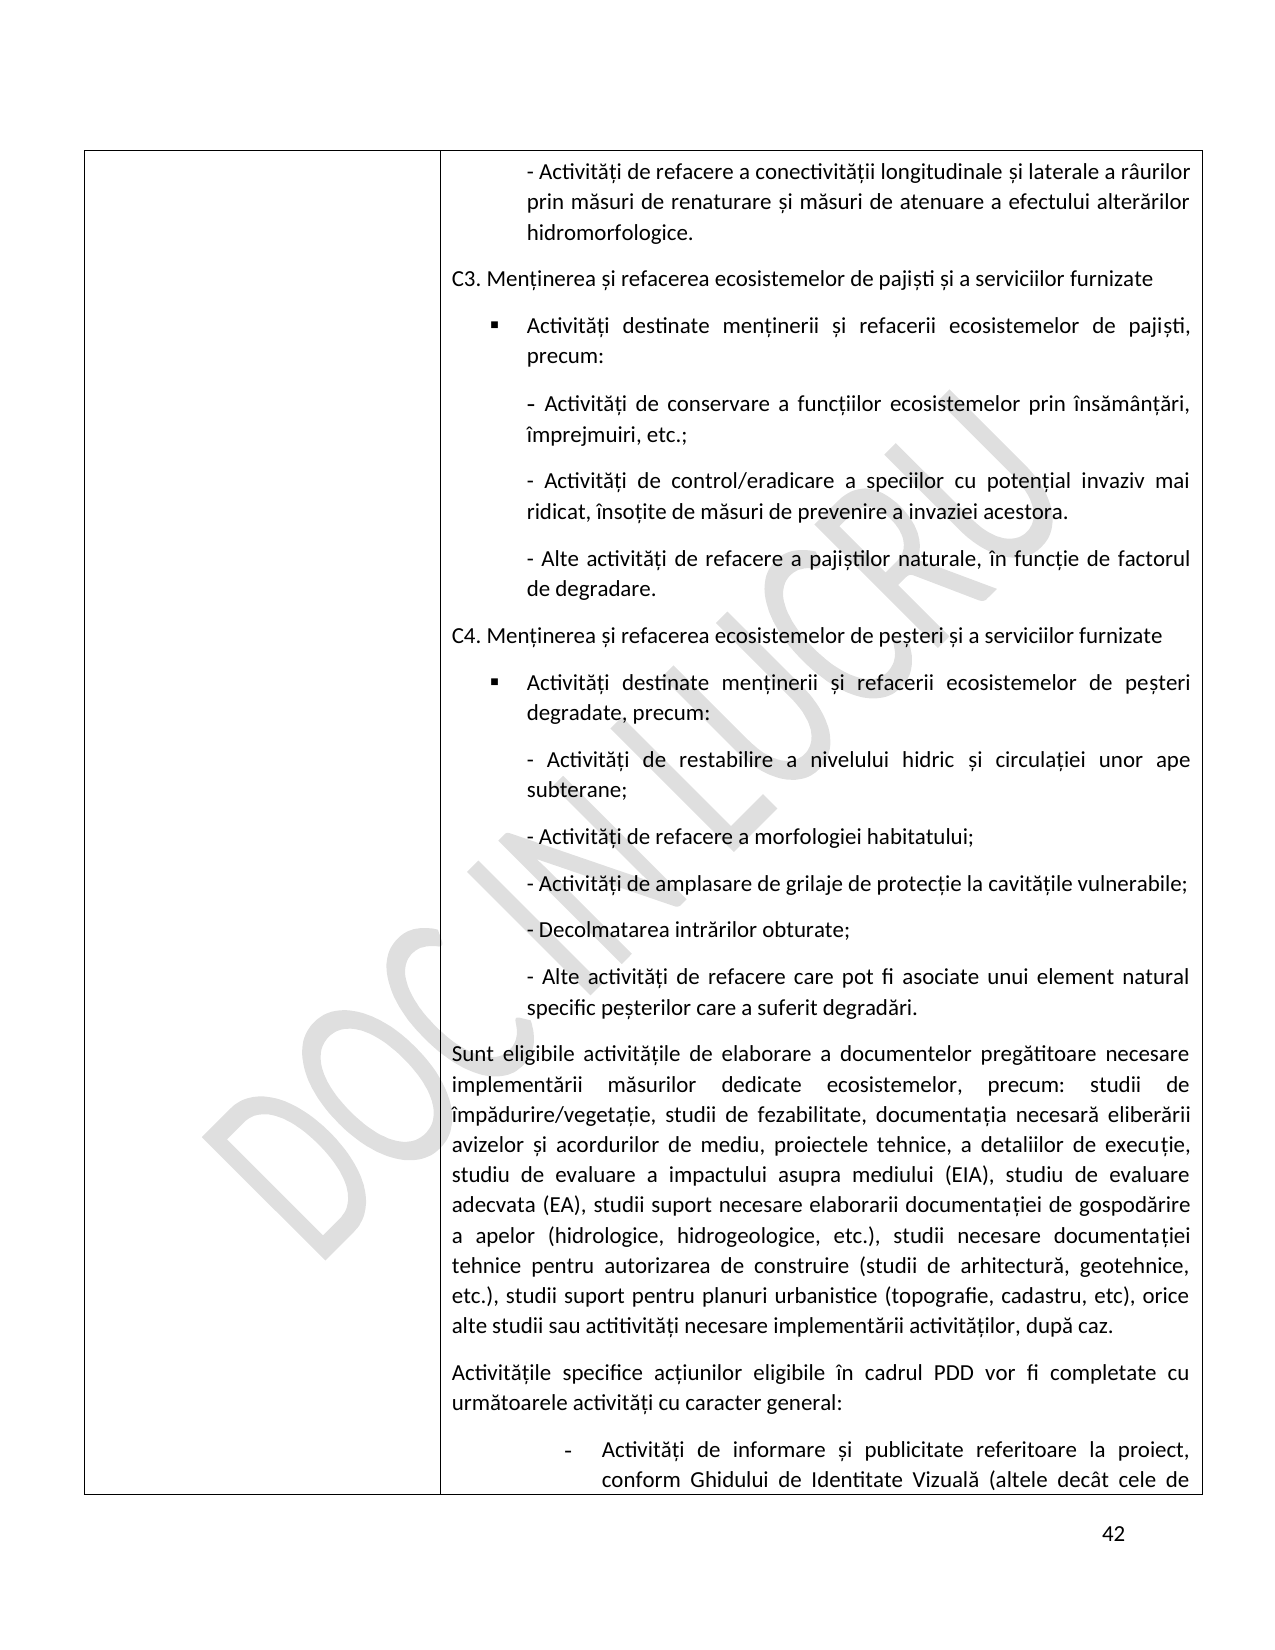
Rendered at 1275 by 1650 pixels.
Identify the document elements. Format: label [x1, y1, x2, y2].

table_cell [85, 151, 440, 1494]
table_cell [441, 151, 1202, 1494]
